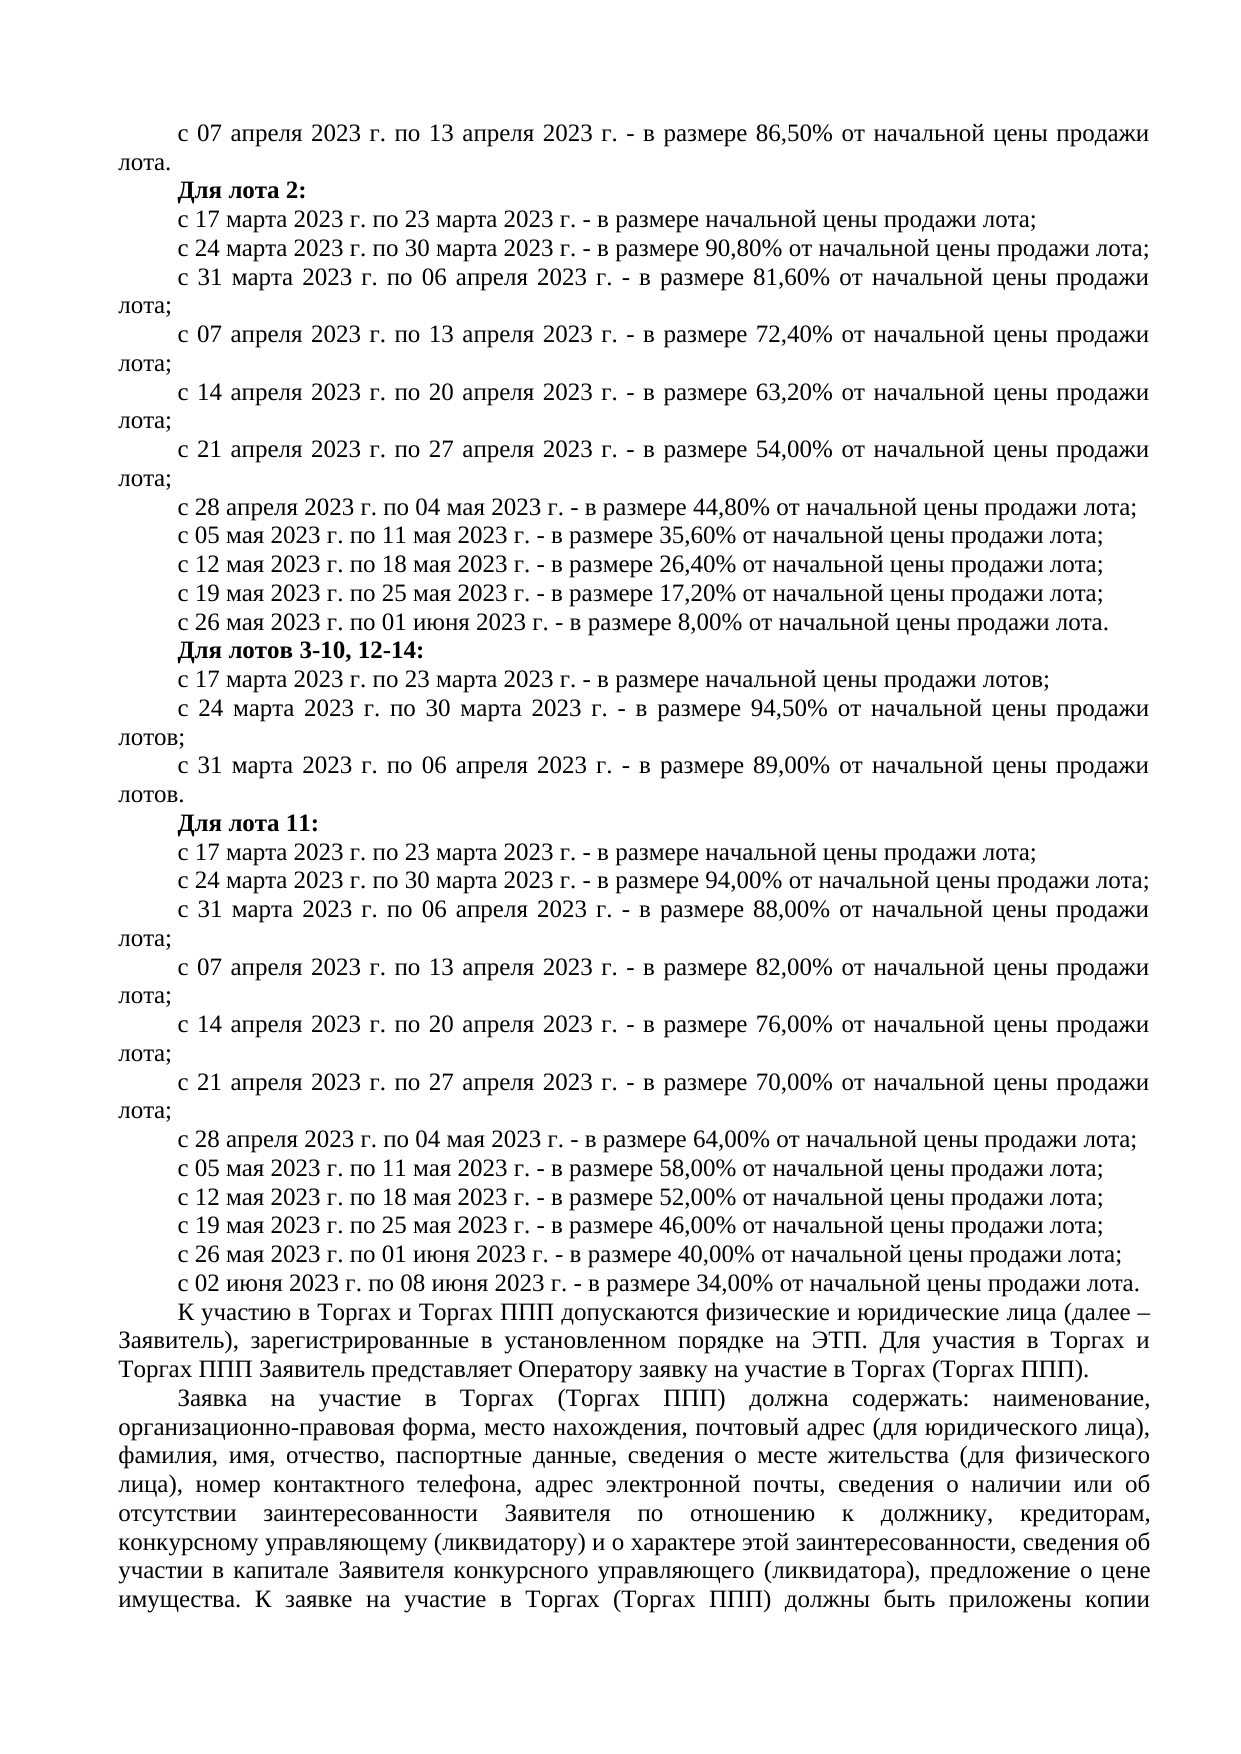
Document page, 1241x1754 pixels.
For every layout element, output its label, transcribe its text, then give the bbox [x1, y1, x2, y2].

text Для лотов 3-10, 12-14: [118, 636, 1151, 664]
text Для лота 11: [118, 808, 1151, 837]
text с 07 апреля 2023 г. по 13 апреля 2023 г. - в размере 86,50% от начальной цены продажи лота. [118, 118, 1151, 176]
text с 12 мая 2023 г. по 18 мая 2023 г. - в размере 52,00% от начальной цены продажи лота; [118, 1182, 1151, 1211]
text с 14 апреля 2023 г. по 20 апреля 2023 г. - в размере 76,00% от начальной цены продажи лота; [118, 1009, 1151, 1067]
text с 19 мая 2023 г. по 25 мая 2023 г. - в размере 46,00% от начальной цены продажи лота; [118, 1211, 1151, 1239]
text с 12 мая 2023 г. по 18 мая 2023 г. - в размере 26,40% от начальной цены продажи лота; [118, 549, 1151, 578]
text с 17 марта 2023 г. по 23 марта 2023 г. - в размере начальной цены продажи лота; [118, 204, 1151, 233]
text с 21 апреля 2023 г. по 27 апреля 2023 г. - в размере 70,00% от начальной цены продажи лота; [118, 1067, 1151, 1124]
text с 07 апреля 2023 г. по 13 апреля 2023 г. - в размере 82,00% от начальной цены продажи лота; [118, 952, 1151, 1009]
text с 05 мая 2023 г. по 11 мая 2023 г. - в размере 58,00% от начальной цены продажи лота; [118, 1153, 1151, 1182]
text с 17 марта 2023 г. по 23 марта 2023 г. - в размере начальной цены продажи лотов; [118, 664, 1151, 693]
text с 19 мая 2023 г. по 25 мая 2023 г. - в размере 17,20% от начальной цены продажи лота; [118, 578, 1151, 607]
text с 07 апреля 2023 г. по 13 апреля 2023 г. - в размере 72,40% от начальной цены продажи лота; [118, 319, 1151, 377]
text с 26 мая 2023 г. по 01 июня 2023 г. - в размере 8,00% от начальной цены продажи лота. [118, 607, 1151, 636]
text с 24 марта 2023 г. по 30 марта 2023 г. - в размере 94,00% от начальной цены продажи лота; [118, 866, 1151, 894]
text с 31 марта 2023 г. по 06 апреля 2023 г. - в размере 88,00% от начальной цены продажи лота; [118, 894, 1151, 952]
text с 02 июня 2023 г. по 08 июня 2023 г. - в размере 34,00% от начальной цены продажи лота. [118, 1268, 1151, 1297]
text с 26 мая 2023 г. по 01 июня 2023 г. - в размере 40,00% от начальной цены продажи лота; [118, 1239, 1151, 1268]
text с 28 апреля 2023 г. по 04 мая 2023 г. - в размере 44,80% от начальной цены продажи лота; [118, 492, 1151, 521]
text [118, 1383, 1151, 1613]
text с 24 марта 2023 г. по 30 марта 2023 г. - в размере 90,80% от начальной цены продажи лота; [118, 233, 1151, 262]
text К участию в Торгах и Торгах ППП допускаются физические и юридические лица (далее – Заявитель), зарегистрированные в установленном порядке на ЭТП. Для участия в Торгах и Торгах ППП Заявитель представляет Оператору заявку на участие в Торгах (Торгах ППП). [118, 1297, 1151, 1383]
text с 21 апреля 2023 г. по 27 апреля 2023 г. - в размере 54,00% от начальной цены продажи лота; [118, 434, 1151, 492]
text с 31 марта 2023 г. по 06 апреля 2023 г. - в размере 81,60% от начальной цены продажи лота; [118, 262, 1151, 319]
text с 05 мая 2023 г. по 11 мая 2023 г. - в размере 35,60% от начальной цены продажи лота; [118, 521, 1151, 549]
text с 24 марта 2023 г. по 30 марта 2023 г. - в размере 94,50% от начальной цены продажи лотов; [118, 693, 1151, 751]
text с 28 апреля 2023 г. по 04 мая 2023 г. - в размере 64,00% от начальной цены продажи лота; [118, 1124, 1151, 1153]
text Для лота 2: [118, 176, 1151, 204]
text с 31 марта 2023 г. по 06 апреля 2023 г. - в размере 89,00% от начальной цены продажи лотов. [118, 751, 1151, 808]
text с 14 апреля 2023 г. по 20 апреля 2023 г. - в размере 63,20% от начальной цены продажи лота; [118, 377, 1151, 434]
text с 17 марта 2023 г. по 23 марта 2023 г. - в размере начальной цены продажи лота; [118, 837, 1151, 866]
